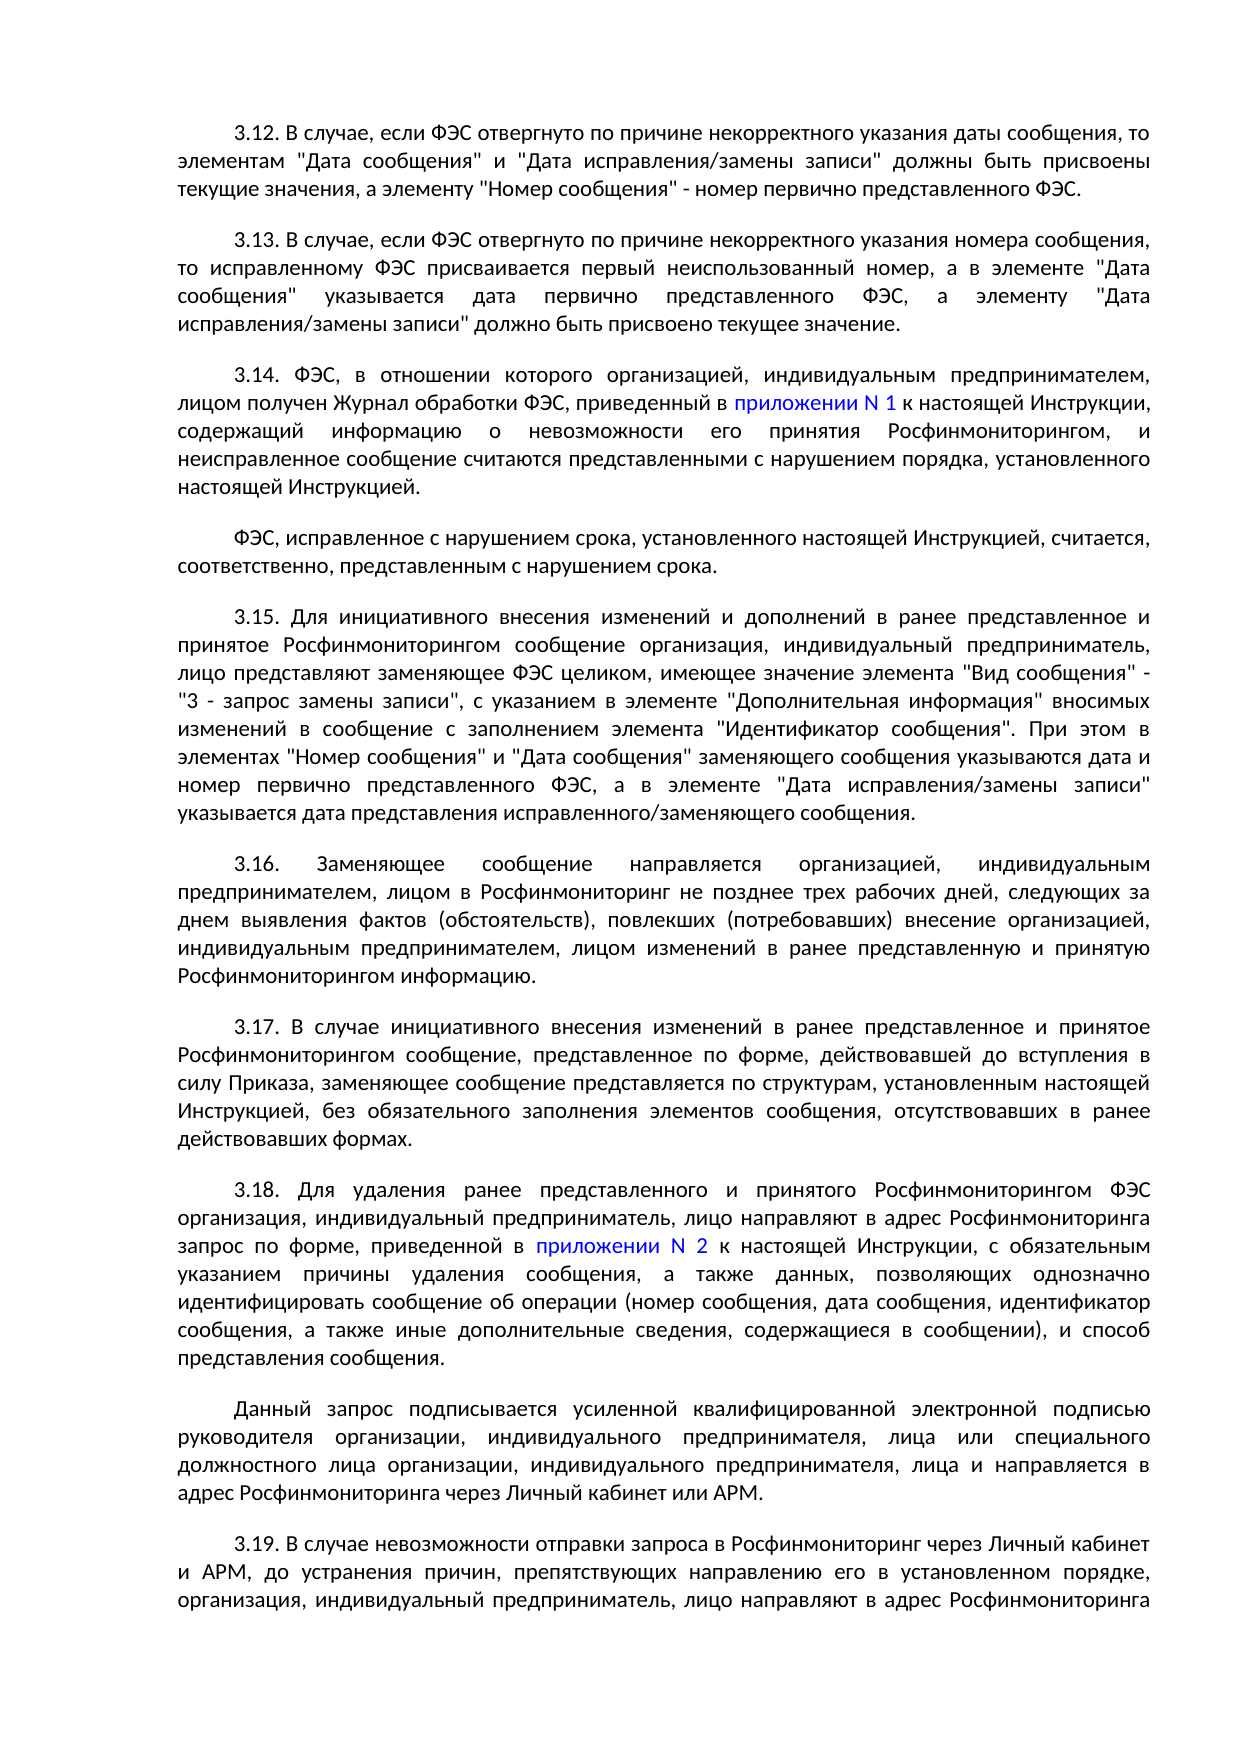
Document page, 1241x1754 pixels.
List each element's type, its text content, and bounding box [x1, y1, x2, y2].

text 3.15. Для инициативного внесения изменений и дополнений в ранее представленное и принятое Росфинмониторингом сообщение организация, индивидуальный предприниматель, лицо представляют заменяющее ФЭС целиком, имеющее значение элемента "Вид сообщения" - "3 - запрос замены записи", с указанием в элементе "Дополнительная информация" вносимых изменений в сообщение с заполнением элемента "Идентификатор сообщения". При этом в элементах "Номер сообщения" и "Дата сообщения" заменяющего сообщения указываются дата и номер первично представленного ФЭС, а в элементе "Дата исправления/замены записи" указывается дата представления исправленного/заменяющего сообщения. [177, 602, 1152, 826]
text Данный запрос подписывается усиленной квалифицированной электронной подписью руководителя организации, индивидуального предпринимателя, лица или специального должностного лица организации, индивидуального предпринимателя, лица и направляется в адрес Росфинмониторинга через Личный кабинет или АРМ. [177, 1394, 1152, 1506]
text ФЭС, исправленное с нарушением срока, установленного настоящей Инструкцией, считается, соответственно, представленным с нарушением срока. [177, 523, 1152, 579]
text 3.14. ФЭС, в отношении которого организацией, индивидуальным предпринимателем, лицом получен Журнал обработки ФЭС, приведенный в приложении N 1 к настоящей Инструкции, содержащий информацию о невозможности его принятия Росфинмониторингом, и неисправленное сообщение считаются представленными с нарушением порядка, установленного настоящей Инструкцией. [177, 360, 1152, 500]
text 3.13. В случае, если ФЭС отвергнуто по причине некорректного указания номера сообщения, то исправленному ФЭС присваивается первый неиспользованный номер, а в элементе "Дата сообщения" указывается дата первично представленного ФЭС, а элементу "Дата исправления/замены записи" должно быть присвоено текущее значение. [177, 225, 1152, 337]
text 3.18. Для удаления ранее представленного и принятого Росфинмониторингом ФЭС организация, индивидуальный предприниматель, лицо направляют в адрес Росфинмониторинга запрос по форме, приведенной в приложении N 2 к настоящей Инструкции, с обязательным указанием причины удаления сообщения, а также данных, позволяющих однозначно идентифицировать сообщение об операции (номер сообщения, дата сообщения, идентификатор сообщения, а также иные дополнительные сведения, содержащиеся в сообщении), и способ представления сообщения. [177, 1175, 1152, 1371]
text 3.17. В случае инициативного внесения изменений в ранее представленное и принятое Росфинмониторингом сообщение, представленное по форме, действовавшей до вступления в силу Приказа, заменяющее сообщение представляется по структурам, установленным настоящей Инструкцией, без обязательного заполнения элементов сообщения, отсутствовавших в ранее действовавших формах. [177, 1012, 1152, 1152]
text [177, 1529, 1152, 1613]
text 3.16. Заменяющее сообщение направляется организацией, индивидуальным предпринимателем, лицом в Росфинмониторинг не позднее трех рабочих дней, следующих за днем выявления фактов (обстоятельств), повлекших (потребовавших) внесение организацией, индивидуальным предпринимателем, лицом изменений в ранее представленную и принятую Росфинмониторингом информацию. [177, 849, 1152, 989]
text 3.12. В случае, если ФЭС отвергнуто по причине некорректного указания даты сообщения, то элементам "Дата сообщения" и "Дата исправления/замены записи" должны быть присвоены текущие значения, а элементу "Номер сообщения" - номер первично представленного ФЭС. [177, 118, 1152, 202]
